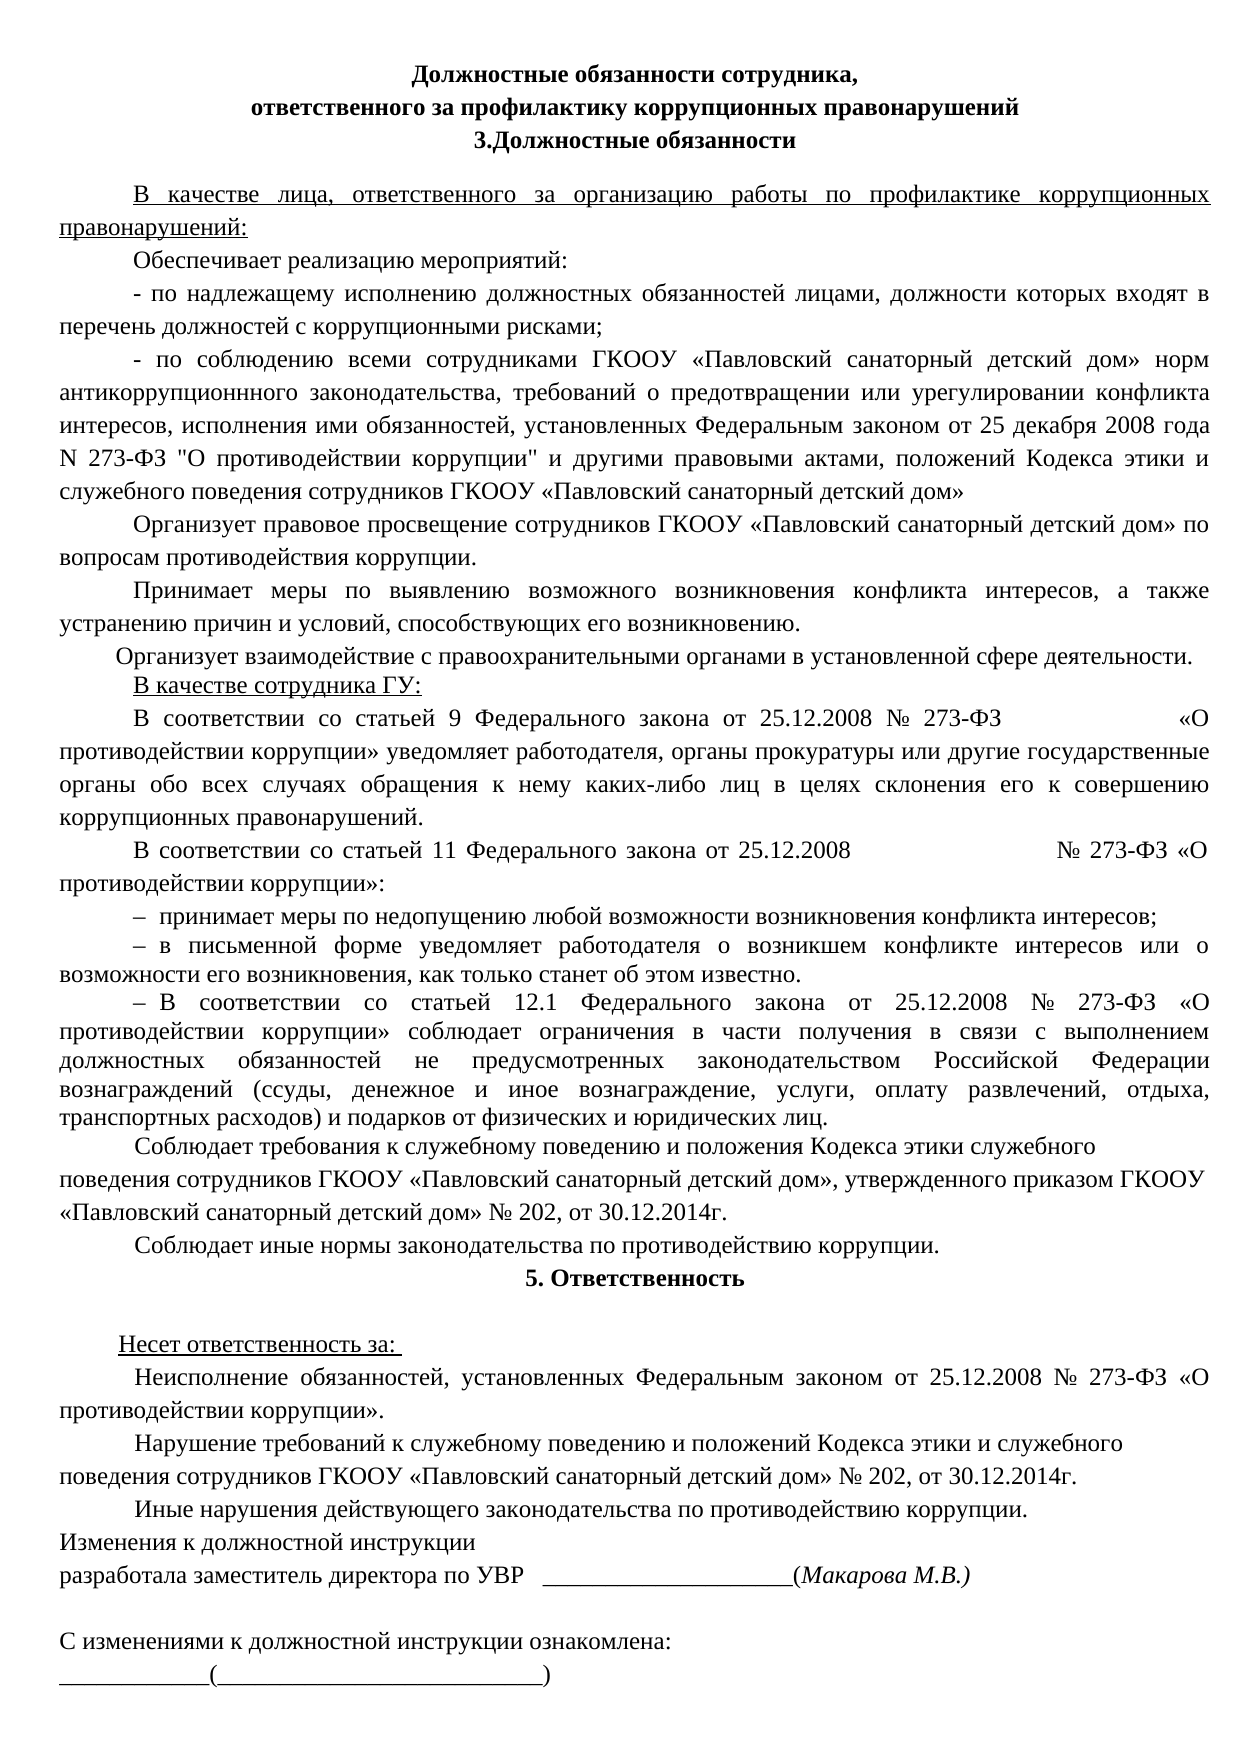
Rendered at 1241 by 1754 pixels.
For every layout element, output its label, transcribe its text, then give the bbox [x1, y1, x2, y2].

text 3.Должностные обязанности [59, 125, 1211, 154]
text В качестве сотрудника ГУ: [59, 670, 1211, 699]
list В соответствии со статьей 12.1 Федерального закона от 25.12.2008 № 273-ФЗ «О противодействии коррупции» соблюдает ограничения в части получения в связи с выполнением должностных обязанностей не предусмотренных законодательством Российской Федерации вознаграждений (ссуды, денежное и иное вознаграждение, услуги, оплату развлечений, отдыха, транспортных расходов) и подарков от физических и юридических лиц. [59, 987, 1211, 1131]
text Несет ответственность за: [59, 1329, 1211, 1358]
text - по соблюдению всеми сотрудниками ГКООУ «Павловский санаторный детский дом» норм антикоррупционнного законодательства, требований о предотвращении или урегулировании конфликта интересов, исполнения ими обязанностей, установленных Федеральным законом от 25 декабря 2008 года N 273-ФЗ "О противодействии коррупции" и другими правовыми актами, положений Кодекса этики и служебного поведения сотрудников ГКООУ «Павловский санаторный детский дом» [59, 344, 1211, 505]
text Принимает меры по выявлению возможного возникновения конфликта интересов, а также устранению причин и условий, способствующих его возникновению. [59, 575, 1211, 637]
text В качестве лица, ответственного за организацию работы по профилактике коррупционных правонарушений: [59, 179, 1211, 241]
text разработала заместитель директора по УВР ____________________(Макарова М.В.) [59, 1560, 1211, 1589]
text Соблюдает иные нормы законодательства по противодействию коррупции. [59, 1230, 1211, 1259]
text Неисполнение обязанностей, установленных Федеральным законом от 25.12.2008 № 273-ФЗ «О противодействии коррупции». [59, 1362, 1211, 1424]
text Обеспечивает реализацию мероприятий: [59, 245, 1211, 274]
text В соответствии со статьей 9 Федерального закона от 25.12.2008 № 273-ФЗ «О противодействии коррупции» уведомляет работодателя, органы прокуратуры или другие государственные органы обо всех случаях обращения к нему каких-либо лиц в целях склонения его к совершению коррупционных правонарушений. [59, 703, 1211, 831]
text Должностные обязанности сотрудника, [59, 59, 1211, 88]
list принимает меры по недопущению любой возможности возникновения конфликта интересов; [59, 901, 1211, 930]
text В соответствии со статьей 11 Федерального закона от 25.12.2008 № 273-ФЗ «О противодействии коррупции»: [59, 835, 1211, 897]
text Соблюдает требования к служебному поведению и положения Кодекса этики служебного поведения сотрудников ГКООУ «Павловский санаторный детский дом», утвержденного приказом ГКООУ «Павловский санаторный детский дом» № 202, от 30.12.2014г. [59, 1131, 1211, 1226]
text С изменениями к должностной инструкции ознакомлена: [59, 1626, 1211, 1655]
text Организует взаимодействие с правоохранительными органами в установленной сфере деятельности. [59, 641, 1211, 670]
text 5. Ответственность [59, 1263, 1211, 1292]
text ответственного за профилактику коррупционных правонарушений [59, 92, 1211, 121]
text ____________(__________________________) [59, 1659, 1211, 1688]
text Организует правовое просвещение сотрудников ГКООУ «Павловский санаторный детский дом» по вопросам противодействия коррупции. [59, 509, 1211, 571]
list в письменной форме уведомляет работодателя о возникшем конфликте интересов или о возможности его возникновения, как только станет об этом известно. [59, 930, 1211, 987]
text Изменения к должностной инструкции [59, 1527, 1211, 1556]
text Иные нарушения действующего законодательства по противодействию коррупции. [59, 1494, 1211, 1523]
text Нарушение требований к служебному поведению и положений Кодекса этики и служебного поведения сотрудников ГКООУ «Павловский санаторный детский дом» № 202, от 30.12.2014г. [59, 1428, 1211, 1490]
text - по надлежащему исполнению должностных обязанностей лицами, должности которых входят в перечень должностей с коррупционными рисками; [59, 278, 1211, 340]
